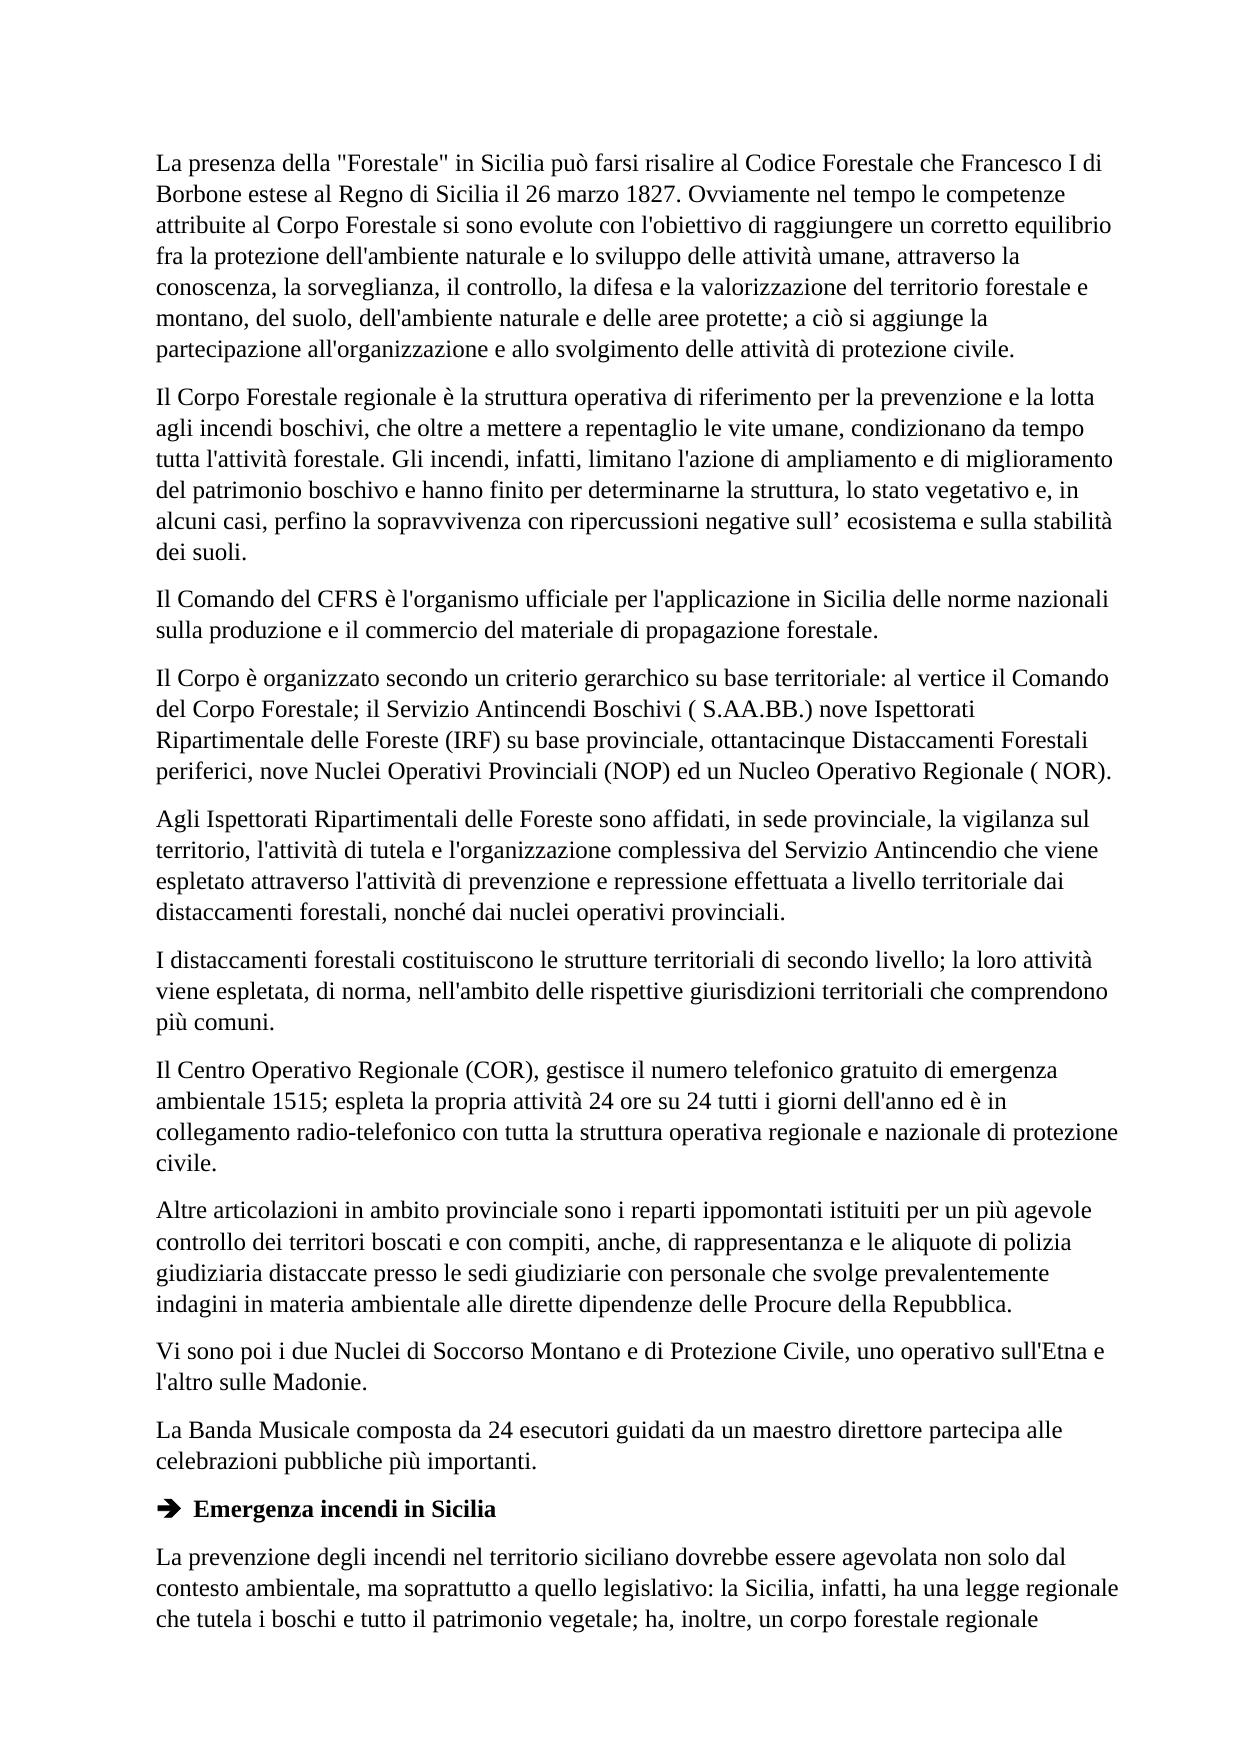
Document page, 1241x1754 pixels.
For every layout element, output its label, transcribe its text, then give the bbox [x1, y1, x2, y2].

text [156, 1542, 1122, 1632]
text Il Corpo Forestale regionale è la struttura operativa di riferimento per la prevenzione e la lotta agli incendi boschivi, che oltre a mettere a repentaglio le vite umane, condizionano da tempo tutta l'attività forestale. Gli incendi, infatti, limitano l'azione di ampliamento e di miglioramento del patrimonio boschivo e hanno finito per determinarne la struttura, lo stato vegetativo e, in alcuni casi, perfino la sopravvivenza con ripercussioni negative sull’ ecosistema e sulla stabilità dei suoli. [156, 382, 1122, 566]
text Agli Ispettorati Ripartimentali delle Foreste sono affidati, in sede provinciale, la vigilanza sul territorio, l'attività di tutela e l'organizzazione complessiva del Servizio Antincendio che viene espletato attraverso l'attività di prevenzione e repressione effettuata a livello territoriale dai distaccamenti forestali, nonché dai nuclei operativi provinciali. [156, 804, 1122, 926]
list Emergenza incendi in Sicilia [156, 1494, 1122, 1523]
text Altre articolazioni in ambito provinciale sono i reparti ippomontati istituiti per un più agevole controllo dei territori boscati e con compiti, anche, di rappresentanza e le aliquote di polizia giudiziaria distaccate presso le sedi giudiziarie con personale che svolge prevalentemente indagini in materia ambientale alle dirette dipendenze delle Procure della Repubblica. [156, 1196, 1122, 1317]
text La Banda Musicale composta da 24 esecutori guidati da un maestro direttore partecipa alle celebrazioni pubbliche più importanti. [156, 1415, 1122, 1475]
text Il Centro Operativo Regionale (COR), gestisce il numero telefonico gratuito di emergenza ambientale 1515; espleta la propria attività 24 ore su 24 tutti i giorni dell'anno ed è in collegamento radio-telefonico con tutta la struttura operativa regionale e nazionale di protezione civile. [156, 1055, 1122, 1177]
text Il Comando del CFRS è l'organismo ufficiale per l'applicazione in Sicilia delle norme nazionali sulla produzione e il commercio del materiale di propagazione forestale. [156, 584, 1122, 644]
text Il Corpo è organizzato secondo un criterio gerarchico su base territoriale: al vertice il Comando del Corpo Forestale; il Servizio Antincendi Boschivi ( S.AA.BB.) nove Ispettorati Ripartimentale delle Foreste (IRF) su base provinciale, ottantacinque Distaccamenti Forestali periferici, nove Nuclei Operativi Provinciali (NOP) ed un Nucleo Operativo Regionale ( NOR). [156, 663, 1122, 785]
text Vi sono poi i due Nuclei di Soccorso Montano e di Protezione Civile, uno operativo sull'Etna e l'altro sulle Madonie. [156, 1336, 1122, 1396]
text I distaccamenti forestali costituiscono le strutture territoriali di secondo livello; la loro attività viene espletata, di norma, nell'ambito delle rispettive giurisdizioni territoriali che comprendono più comuni. [156, 945, 1122, 1036]
text La presenza della "Forestale" in Sicilia può farsi risalire al Codice Forestale che Francesco I di Borbone estese al Regno di Sicilia il 26 marzo 1827. Ovviamente nel tempo le competenze attribuite al Corpo Forestale si sono evolute con l'obiettivo di raggiungere un corretto equilibrio fra la protezione dell'ambiente naturale e lo sviluppo delle attività umane, attraverso la conoscenza, la sorveglianza, il controllo, la difesa e la valorizzazione del territorio forestale e montano, del suolo, dell'ambiente naturale e delle aree protette; a ciò si aggiunge la partecipazione all'organizzazione e allo svolgimento delle attività di protezione civile. [156, 148, 1122, 363]
